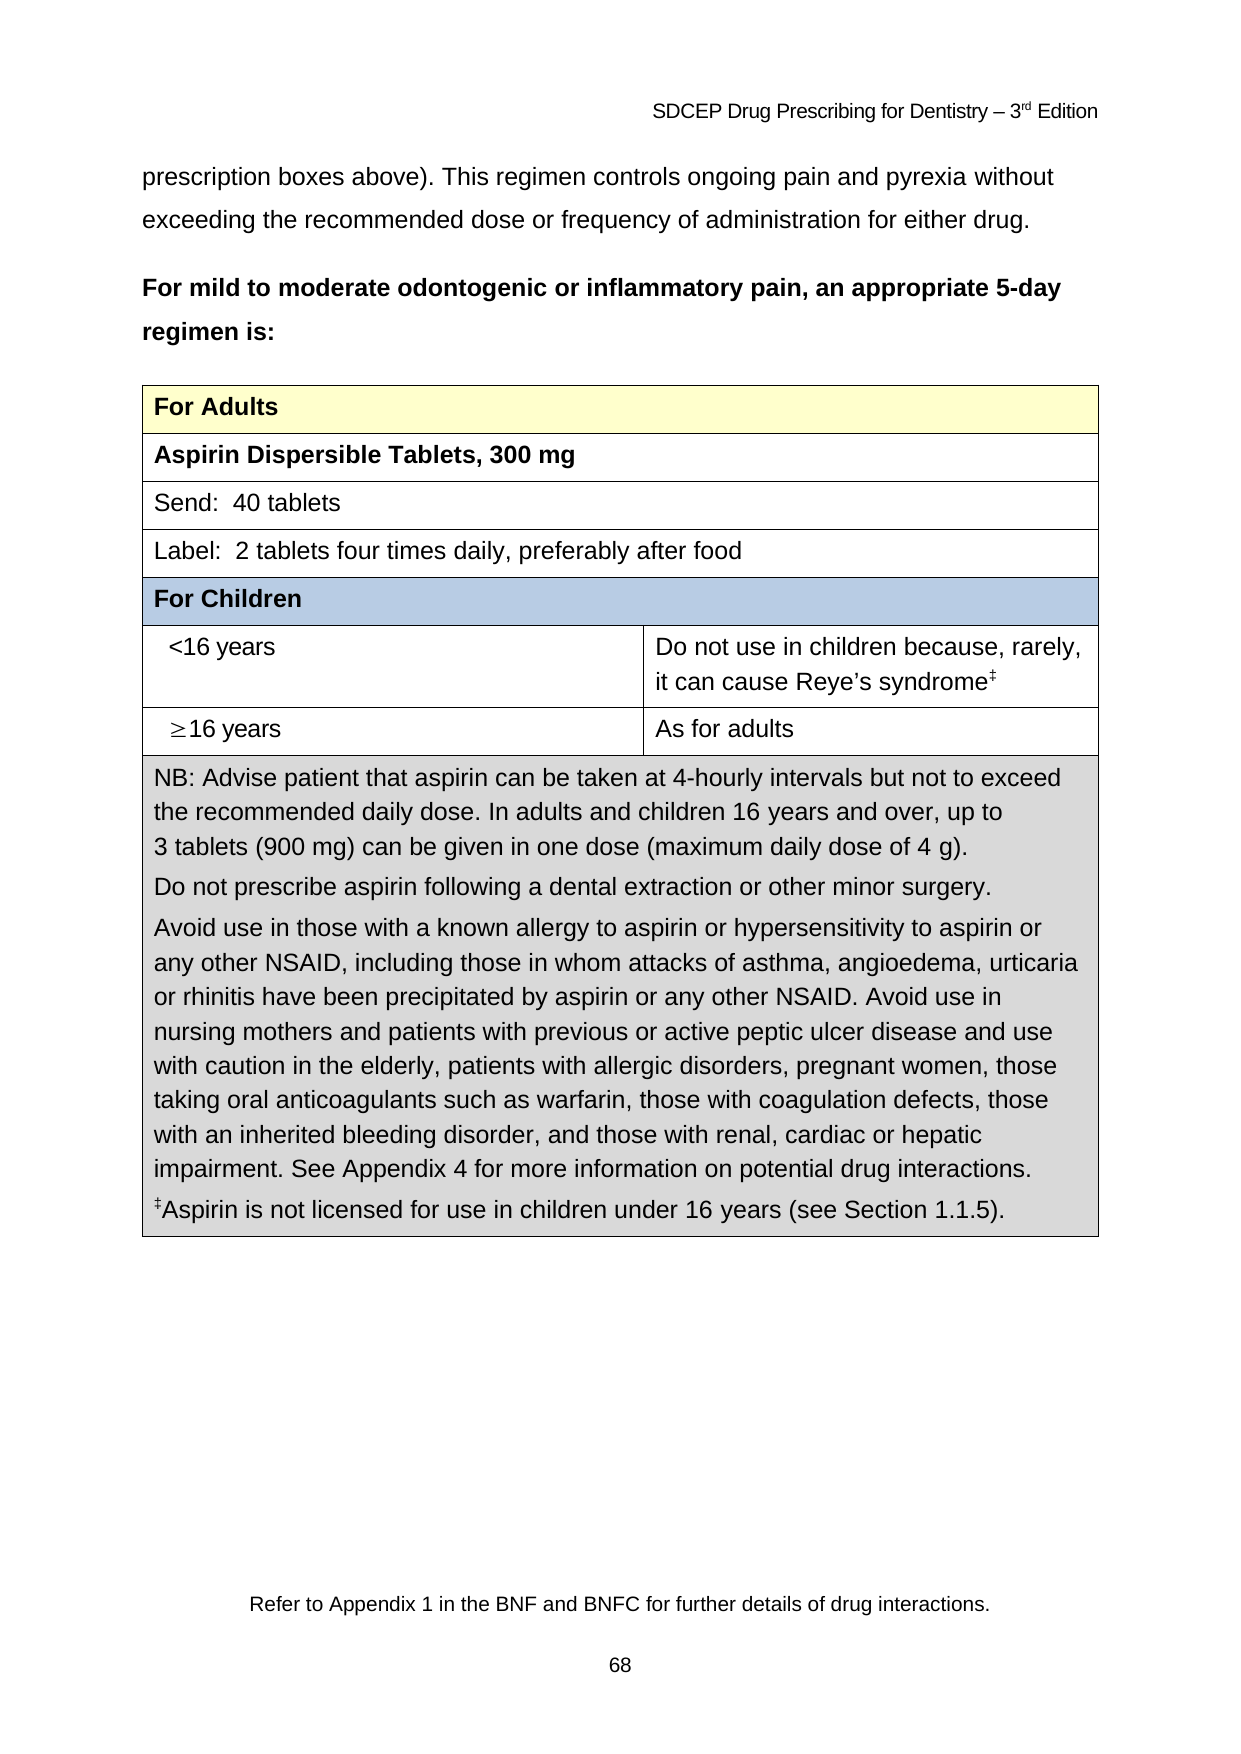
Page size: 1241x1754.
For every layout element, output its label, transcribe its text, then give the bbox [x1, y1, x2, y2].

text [142, 162, 1098, 234]
table_cell <16 years [143, 626, 643, 707]
table_header For Adults [143, 386, 1098, 433]
table_cell For Children [143, 578, 1098, 625]
table_cell As for adults [644, 708, 1098, 755]
table_cell Do not use in children because, rarely, it can cause Reye’s syndrome‡ [644, 626, 1098, 707]
table_cell NB: Advise patient that aspirin can be taken at 4-hourly intervals but not to exceed the recommended daily dose. In adults and children 16 years and over, up to 3 tablets (900 mg) can be given in one dose (maximum daily dose of 4 g). Do not prescribe aspirin following a dental extraction or other minor surgery. Avoid use in those with a known allergy to aspirin or hypersensitivity to aspirin or any other NSAID, including those in whom attacks of asthma, angioedema, urticaria or rhinitis have been precipitated by aspirin or any other NSAID. Avoid use in nursing mothers and patients with previous or active peptic ulcer disease and use with caution in the elderly, patients with allergic disorders, pregnant women, those taking oral anticoagulants such as warfarin, those with coagulation defects, those with an inherited bleeding disorder, and those with renal, cardiac or hepatic impairment. See Appendix 4 for more information on potential drug interactions. ‡Aspirin is not licensed for use in children under 16 years (see Section 1.1.5). [143, 756, 1098, 1236]
text For mild to moderate odontogenic or inflammatory pain, an appropriate 5-day regimen is: [142, 273, 1098, 345]
table_cell Label: 2 tablets four times daily, preferably after food [143, 530, 1098, 577]
table_cell Send: 40 tablets [143, 482, 1098, 529]
table_cell Aspirin Dispersible Tablets, 300 mg [143, 434, 1098, 481]
table_cell 16 years [143, 708, 643, 755]
